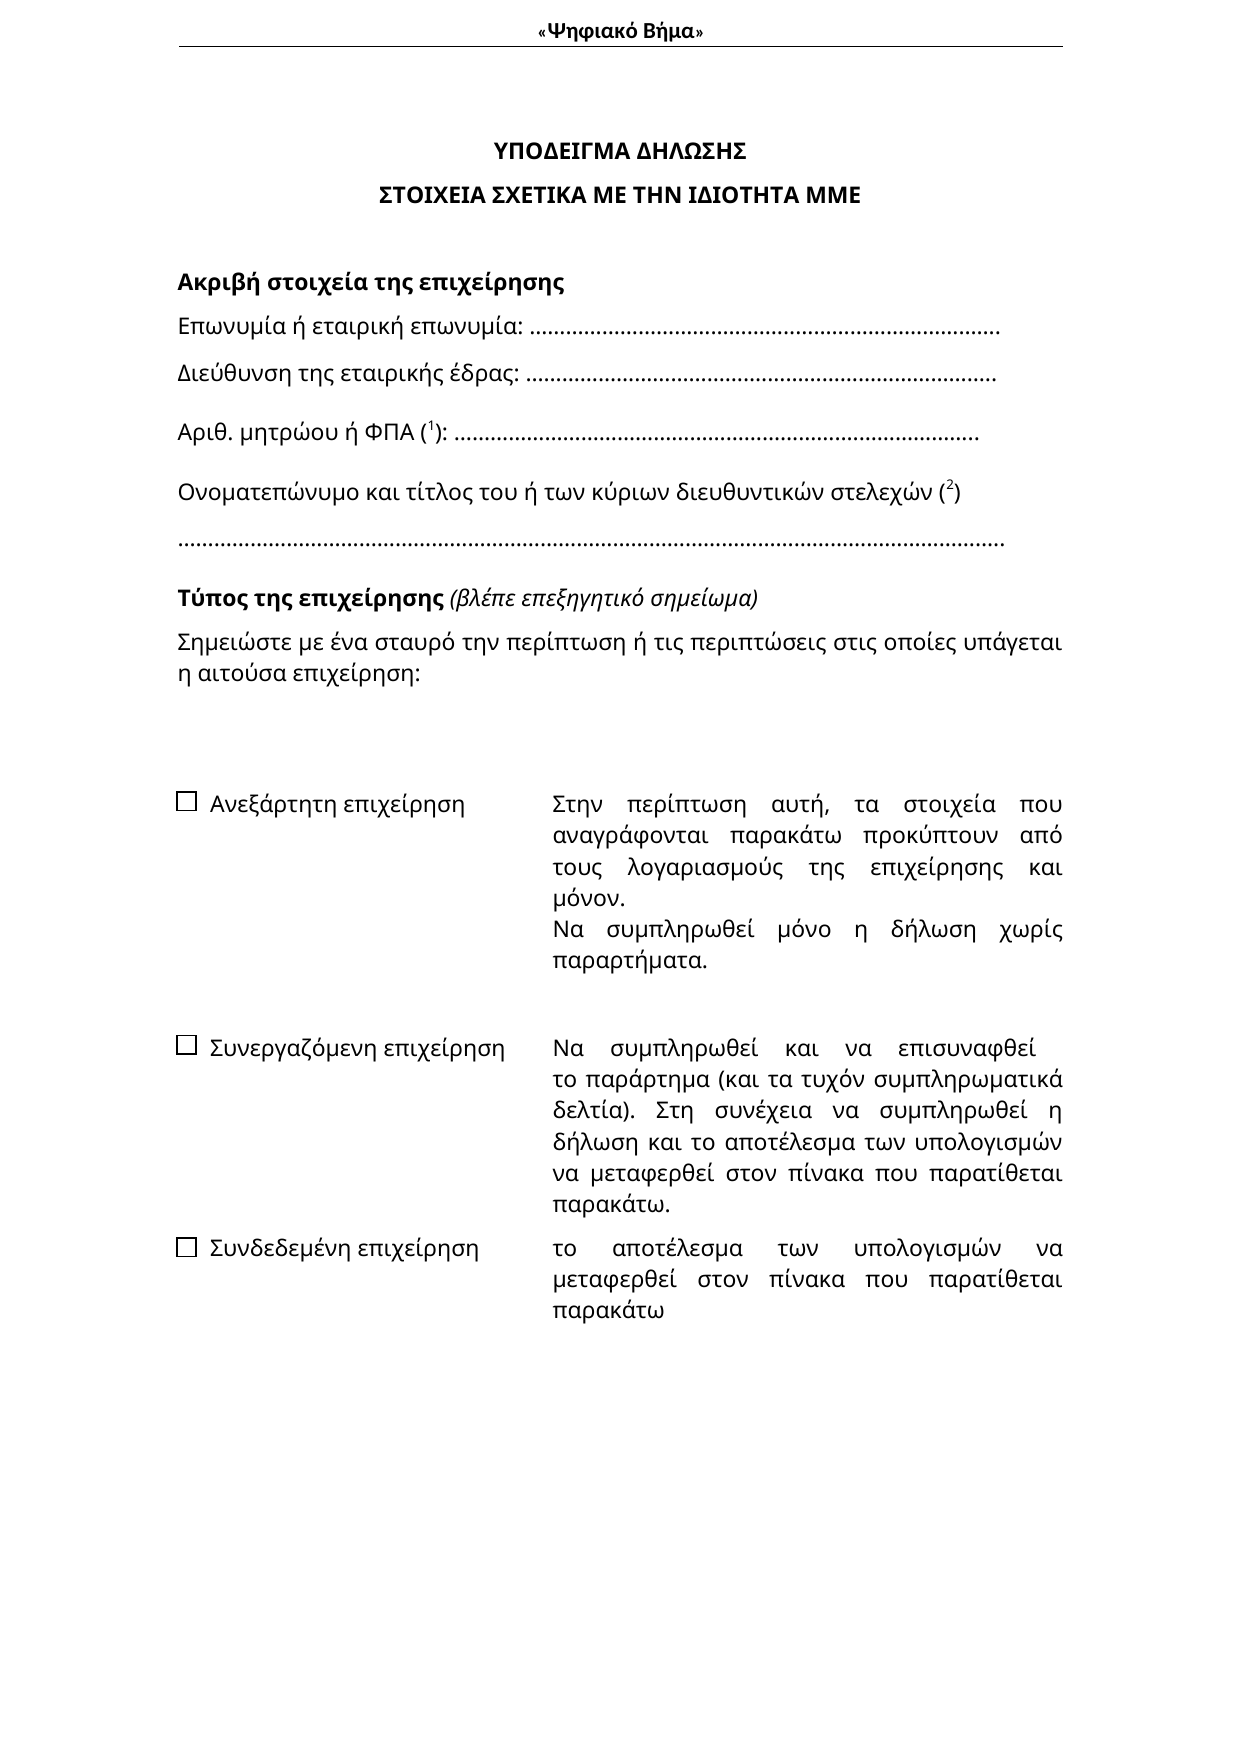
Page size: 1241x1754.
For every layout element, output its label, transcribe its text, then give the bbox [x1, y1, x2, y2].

text Ακριβή στοιχεία της επιχείρησης [177, 266, 1063, 297]
text Επωνυμία ή εταιρική επωνυμία: ……………………………………..……………………………. Διεύθυνση της εταιρικής έδρας: ………………………………….……………………………….. [177, 310, 1063, 388]
text Ονοματεπώνυμο και τίτλος του ή των κύριων διευθυντικών στελεχών (2) ……………………………………………………………………………………………………………………….. [177, 475, 1063, 553]
text ΣΤΟΙΧΕΙΑ ΣΧΕΤΙΚΑ ΜΕ ΤΗΝ ΙΔΙΟΤΗΤΑ ΜΜΕ [177, 178, 1063, 210]
text Συνεργαζόμενη επιχείρηση Να συμπληρωθεί και να επισυναφθεί το παράρτημα (και τα τυχόν συμπληρωματικά δελτία). Στη συνέχεια να συμπληρωθεί η δήλωση και το αποτέλεσμα των υπολογισμών να μεταφερθεί στον πίνακα που παρατίθεται παρακάτω. [210, 1032, 1063, 1219]
text Αριθ. μητρώου ή ΦΠΑ (1): ………………………………………………………….……………….. [177, 416, 1063, 447]
text ΥΠΟΔΕΙΓΜΑ ΔΗΛΩΣΗΣ [177, 135, 1063, 166]
text Τύπος της επιχείρησης (βλέπε επεξηγητικό σημείωμα) [177, 582, 1063, 613]
text Συνδεδεμένη επιχείρηση το αποτέλεσμα των υπολογισμών να μεταφερθεί στον πίνακα που παρατίθεται παρακάτω [210, 1232, 1063, 1325]
text Σημειώστε με ένα σταυρό την περίπτωση ή τις περιπτώσεις στις οποίες υπάγεται η αιτούσα επιχείρηση: [177, 625, 1063, 688]
text Ανεξάρτητη επιχείρηση Στην περίπτωση αυτή, τα στοιχεία που αναγράφονται παρακάτω προκύπτουν από τους λογαριασμούς της επιχείρησης και μόνον. Να συμπληρωθεί μόνο η δήλωση χωρίς παραρτήματα. [210, 788, 1063, 975]
